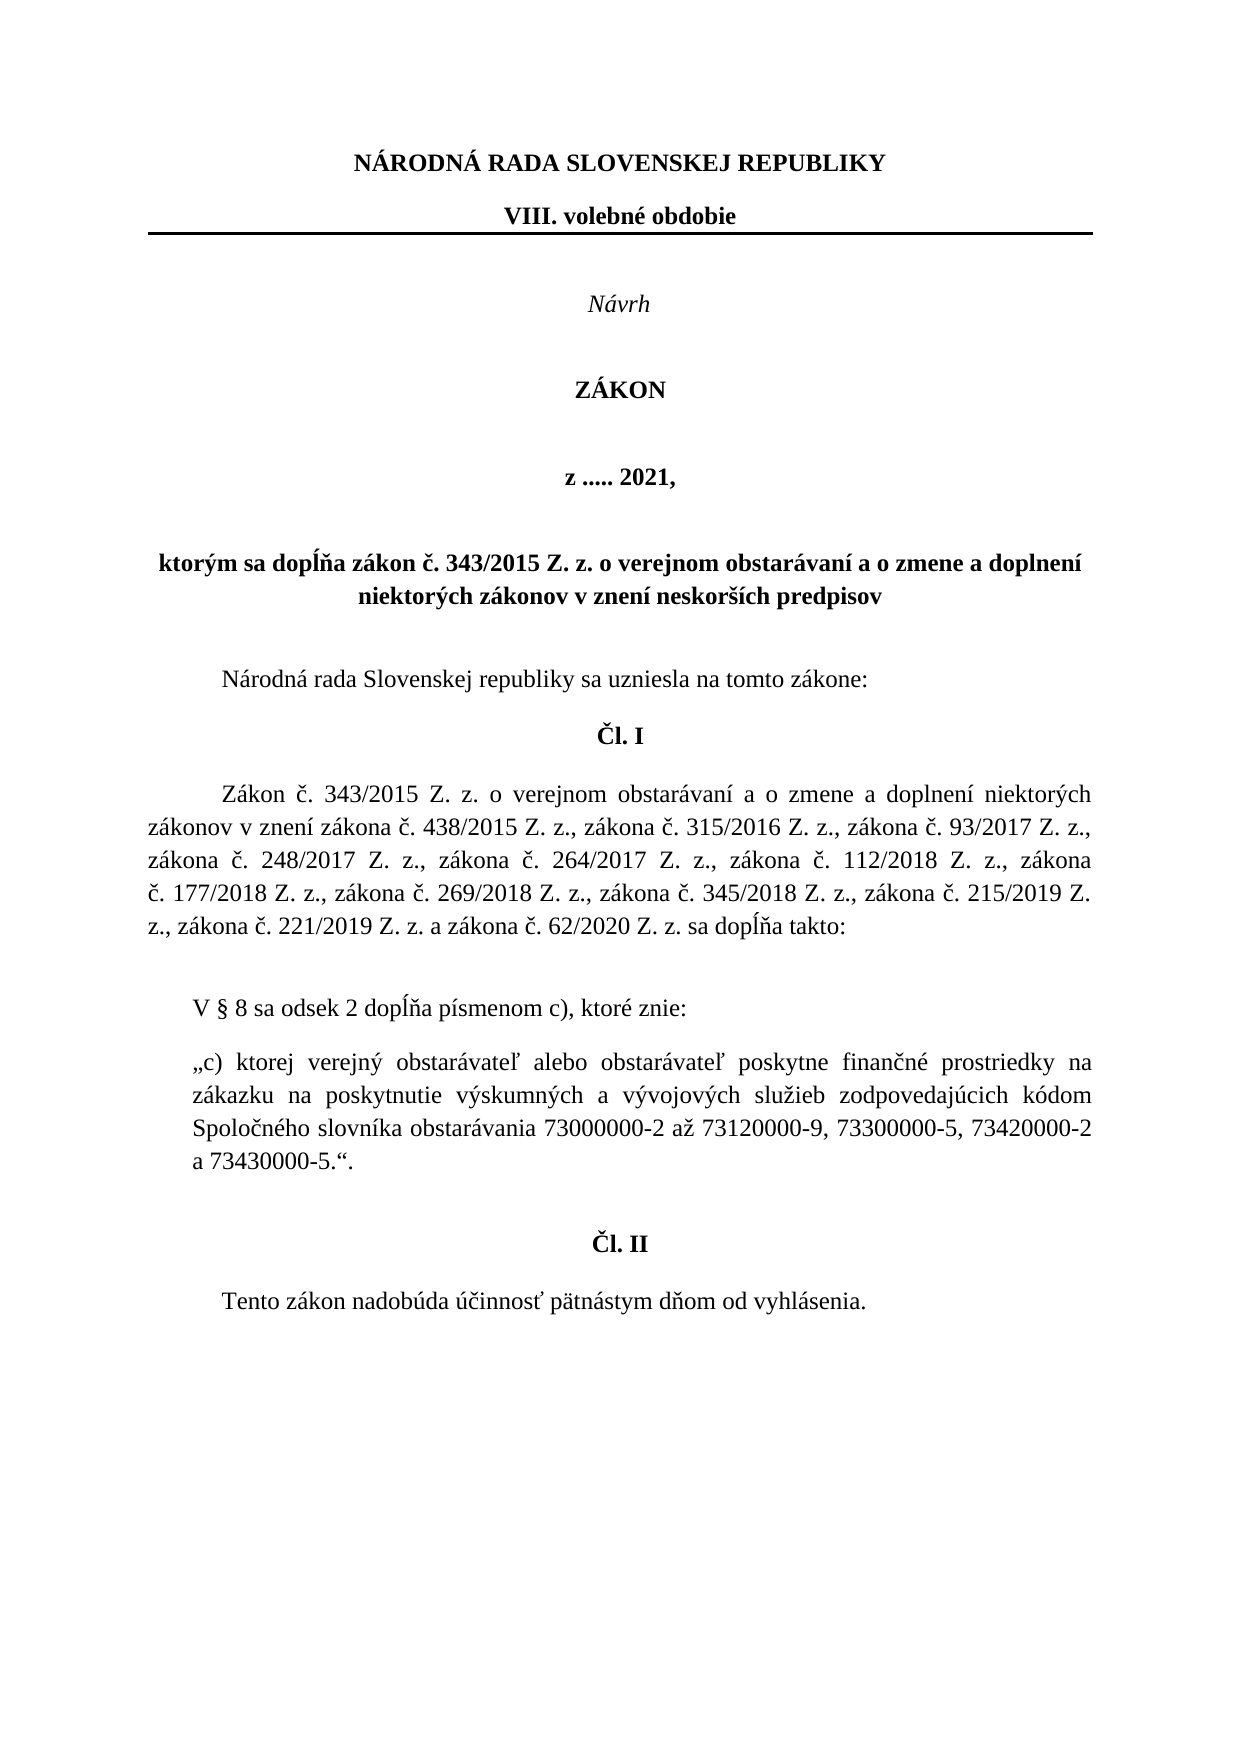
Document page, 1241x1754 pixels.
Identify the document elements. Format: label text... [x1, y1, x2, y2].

text VIII. volebné obdobie [148, 201, 1093, 232]
text V § 8 sa odsek 2 dopĺňa písmenom c), ktoré znie: [148, 993, 1093, 1022]
text „c) ktorej verejný obstarávateľ alebo obstarávateľ poskytne finančné prostriedky na zákazku na poskytnutie výskumných a vývojových služieb zodpovedajúcich kódom Spoločného slovníka obstarávania 73000000-2 až 73120000-9, 73300000-5, 73420000-2 a 73430000-5.“. [192, 1047, 1093, 1175]
text NÁRODNÁ RADA SLOVENSKEJ REPUBLIKY [148, 148, 1093, 176]
text Čl. II [148, 1229, 1093, 1258]
text ZÁKON [148, 376, 1093, 404]
text Čl. I [148, 721, 1093, 750]
text Návrh [148, 289, 1093, 318]
text Tento zákon nadobúda účinnosť pätnástym dňom od vyhlásenia. [148, 1286, 1093, 1315]
text ktorým sa dopĺňa zákon č. 343/2015 Z. z. o verejnom obstarávaní a o zmene a doplnení niektorých zákonov v znení neskorších predpisov [148, 548, 1093, 610]
text Zákon č. 343/2015 Z. z. o verejnom obstarávaní a o zmene a doplnení niektorých zákonov v znení zákona č. 438/2015 Z. z., zákona č. 315/2016 Z. z., zákona č. 93/2017 Z. z., zákona č. 248/2017 Z. z., zákona č. 264/2017 Z. z., zákona č. 112/2018 Z. z., zákona č. 177/2018 Z. z., zákona č. 269/2018 Z. z., zákona č. 345/2018 Z. z., zákona č. 215/2019 Z. z., zákona č. 221/2019 Z. z. a zákona č. 62/2020 Z. z. sa dopĺňa takto: [148, 779, 1093, 939]
text z ..... 2021, [148, 462, 1093, 491]
text Národná rada Slovenskej republiky sa uzniesla na tomto zákone: [148, 664, 1093, 692]
